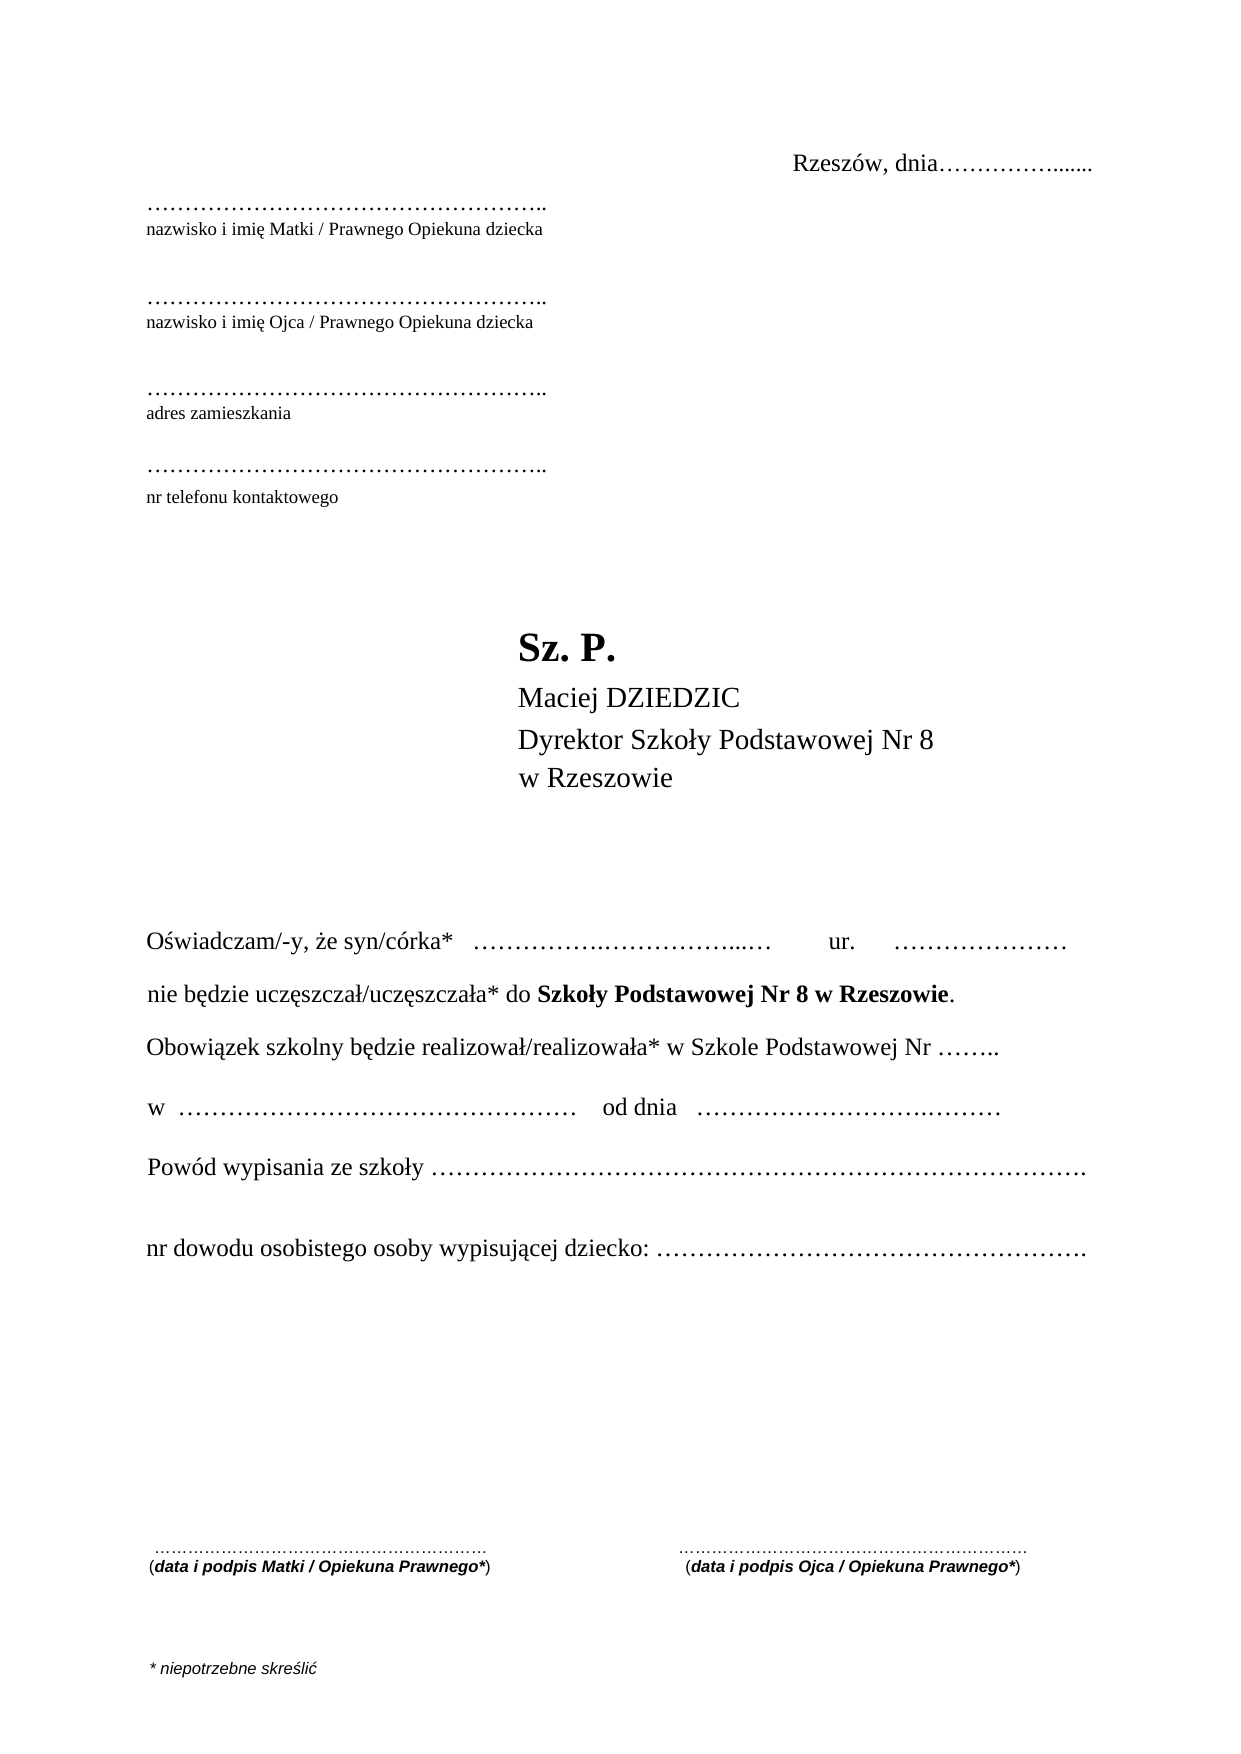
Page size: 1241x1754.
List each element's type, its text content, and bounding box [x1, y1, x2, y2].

text (data i podpis Matki / Opiekuna Prawnego*) (data i podpis Ojca / Opiekuna Prawnego*) [149, 1557, 1090, 1576]
text Dyrektor Szkoły Podstawowej Nr 8 w Rzeszowie [518, 722, 1091, 795]
text Obowiązek szkolny będzie realizował/realizowała* w Szkole Podstawowej Nr …….. w ………………………………………… od dnia ……………………….……… Powód wypisania ze szkoły ……………………………………………………………………. [146, 1032, 1093, 1181]
text …………………………………………….. [146, 189, 1093, 215]
text nazwisko i imię Matki / Prawnego Opiekuna dziecka [146, 218, 573, 239]
text nazwisko i imię Ojca / Prawnego Opiekuna dziecka [146, 311, 573, 333]
text nr dowodu osobistego osoby wypisującej dziecko: ……………………………………………. [146, 1233, 1093, 1262]
text Rzeszów, dnia……………....... [149, 148, 1093, 176]
text adres zamieszkania [146, 402, 573, 424]
text …………………………………………….. [146, 373, 1093, 400]
text …………………………………………………… ……………………………………………………… [149, 1538, 1093, 1557]
text …………………………………………….. [146, 283, 1093, 309]
text Sz. P. [518, 623, 847, 671]
text …………………………………………….. [146, 452, 573, 478]
text nr telefonu kontaktowego [146, 486, 573, 507]
text Oświadczam/-y, że syn/córka* …………….……………...… ur. ………………… nie będzie uczęszczał/uczęszczała* do Szkoły Podstawowej Nr 8 w Rzeszowie. [146, 926, 1093, 1008]
text Maciej DZIEDZIC [518, 680, 847, 714]
